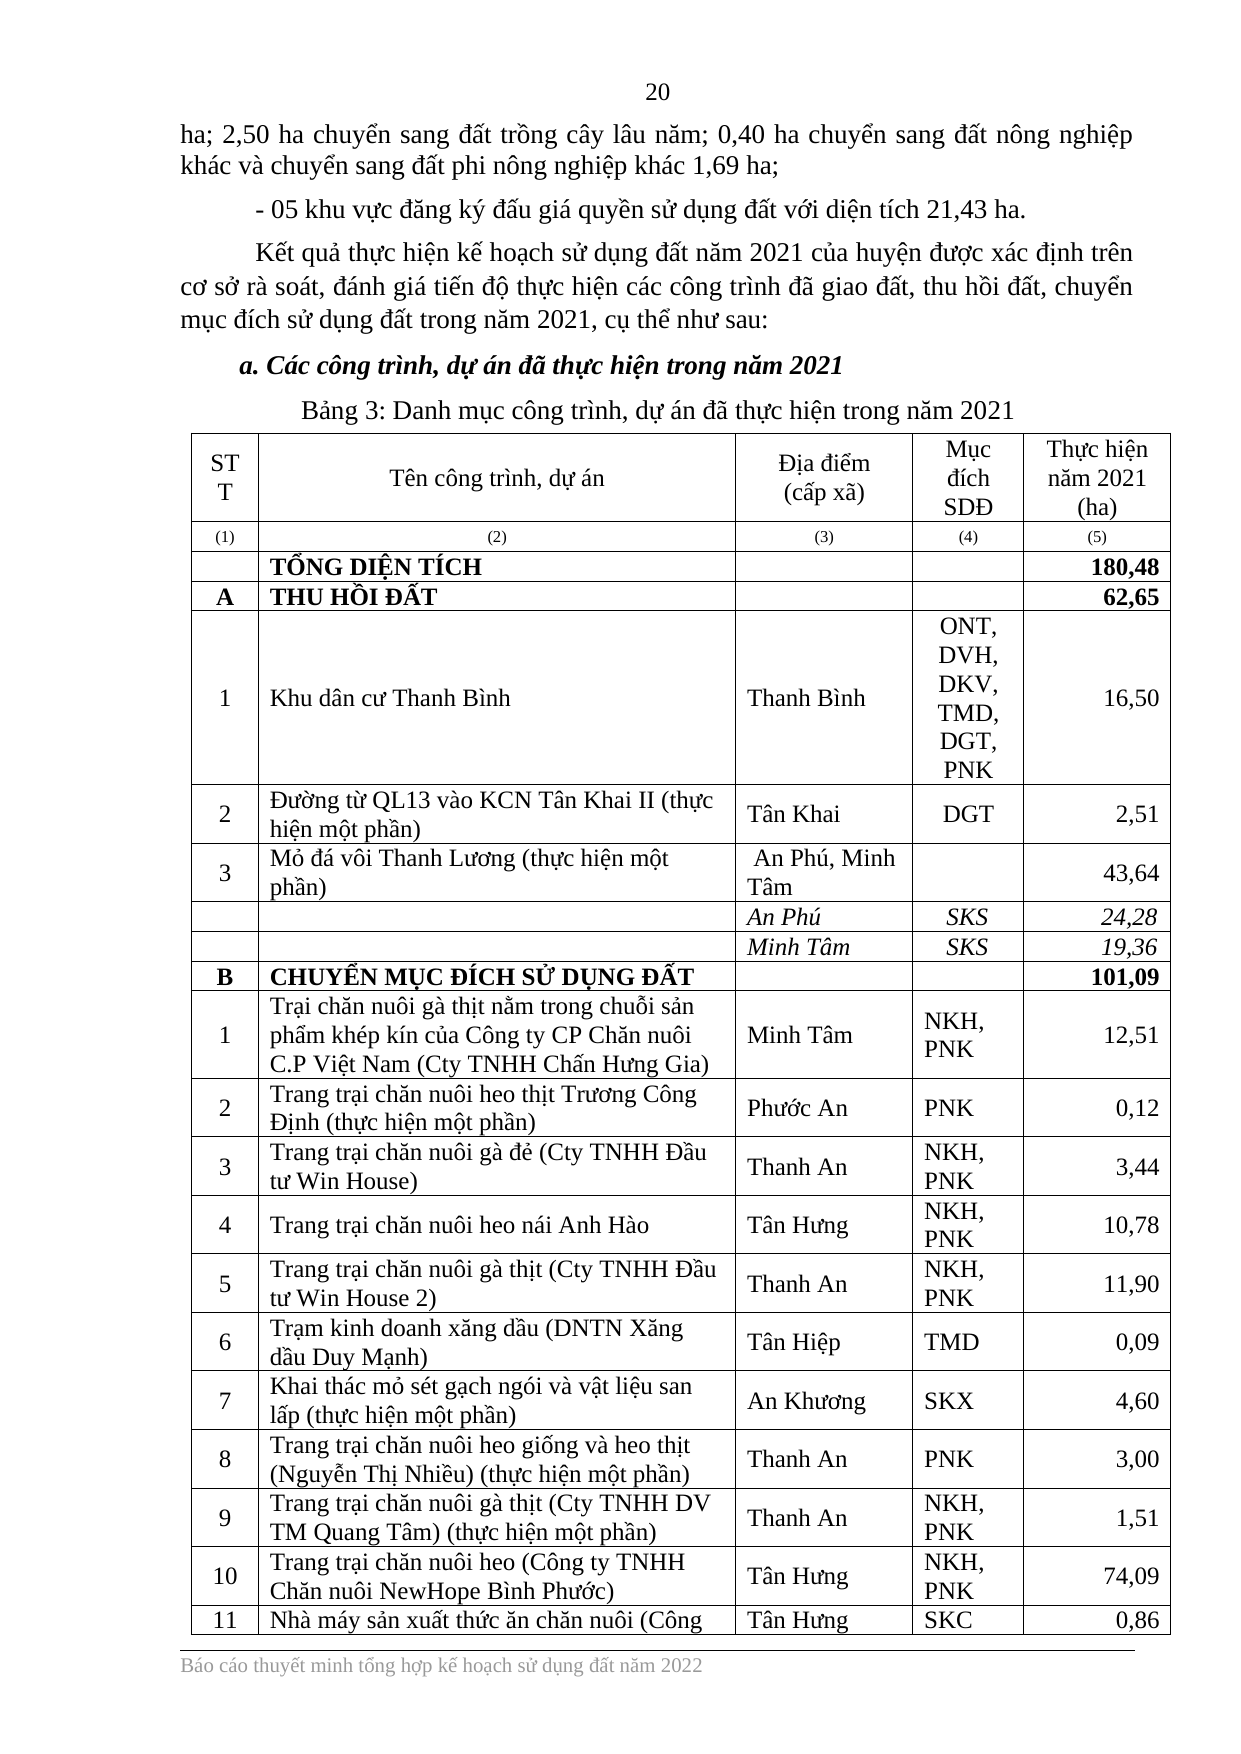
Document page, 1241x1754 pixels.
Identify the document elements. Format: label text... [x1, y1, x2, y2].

table_cell Phước An [736, 1079, 912, 1136]
table_cell SKC [913, 1606, 1023, 1634]
table_cell 19,36 [1024, 932, 1170, 961]
table_cell SKS [913, 932, 1023, 961]
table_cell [259, 1606, 735, 1634]
table_header Tên công trình, dự án [259, 434, 735, 521]
table_cell [192, 552, 258, 581]
table_cell NKH, PNK [913, 1489, 1023, 1546]
table_cell TỔNG DIỆN TÍCH [259, 552, 735, 581]
table_cell 6 [192, 1313, 258, 1370]
table_cell 1 [192, 991, 258, 1078]
table_cell 3,00 [1024, 1430, 1170, 1487]
table_cell Thanh Bình [736, 611, 912, 784]
table_cell NKH, PNK [913, 991, 1023, 1078]
table_cell Tân Hưng [736, 1196, 912, 1253]
table_cell Đường từ QL13 vào KCN Tân Khai II (thực hiện một phần) [259, 785, 735, 842]
table_cell Khu dân cư Thanh Bình [259, 611, 735, 784]
table_cell Thanh An [736, 1254, 912, 1312]
table_cell Minh Tâm [736, 932, 912, 961]
table_cell 101,09 [1024, 962, 1170, 990]
table_cell 62,65 [1024, 582, 1170, 610]
table_cell 0,86 [1024, 1606, 1170, 1634]
table_cell [913, 844, 1023, 901]
table_cell Trạm kinh doanh xăng dầu (DNTN Xăng dầu Duy Mạnh) [259, 1313, 735, 1370]
table_cell [913, 962, 1023, 990]
table_cell 11 [192, 1606, 258, 1634]
table_cell An Phú [736, 902, 912, 931]
table_cell [913, 582, 1023, 610]
table_cell Khai thác mỏ sét gạch ngói và vật liệu san lấp (thực hiện một phần) [259, 1371, 735, 1429]
text a. Các công trình, dự án đã thực hiện trong năm 2021 [180, 349, 1135, 380]
text Bảng 3: Danh mục công trình, dự án đã thực hiện trong năm 2021 [180, 394, 1135, 426]
table_cell A [192, 582, 258, 610]
table_cell Tân Khai [736, 785, 912, 842]
table_cell 2,51 [1024, 785, 1170, 842]
table_cell (2) [259, 522, 735, 551]
table_cell Trang trại chăn nuôi heo nái Anh Hào [259, 1196, 735, 1253]
table_cell CHUYỂN MỤC ĐÍCH SỬ DỤNG ĐẤT [259, 962, 735, 990]
table_cell 180,48 [1024, 552, 1170, 581]
table_cell 3 [192, 844, 258, 901]
table_cell Trại chăn nuôi gà thịt nằm trong chuỗi sản phẩm khép kín của Công ty CP Chăn nuôi C.P Việt Nam (Cty TNHH Chấn Hưng Gia) [259, 991, 735, 1078]
table_cell 2 [192, 1079, 258, 1136]
table_cell 12,51 [1024, 991, 1170, 1078]
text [180, 118, 1135, 180]
table_cell Thanh An [736, 1430, 912, 1487]
table_cell NKH, PNK [913, 1547, 1023, 1604]
table_cell 43,64 [1024, 844, 1170, 901]
table_cell SKX [913, 1371, 1023, 1429]
table_cell DGT [913, 785, 1023, 842]
table_cell 24,28 [1024, 902, 1170, 931]
table_cell (3) [736, 522, 912, 551]
table_cell Trang trại chăn nuôi heo thịt Trương Công Định (thực hiện một phần) [259, 1079, 735, 1136]
table_cell Trang trại chăn nuôi heo giống và heo thịt (Nguyễn Thị Nhiều) (thực hiện một phần) [259, 1430, 735, 1487]
table_header Thực hiện năm 2021 (ha) [1024, 434, 1170, 521]
table_cell Minh Tâm [736, 991, 912, 1078]
table_cell 0,12 [1024, 1079, 1170, 1136]
table_cell 7 [192, 1371, 258, 1429]
table_cell PNK [913, 1430, 1023, 1487]
table_cell SKS [913, 902, 1023, 931]
table_cell 11,90 [1024, 1254, 1170, 1312]
table_cell [259, 932, 735, 961]
table_cell 1 [192, 611, 258, 784]
table_cell Tân Hưng [736, 1547, 912, 1604]
table_cell NKH, PNK [913, 1196, 1023, 1253]
table_cell Tân Hưng [736, 1606, 912, 1634]
table_cell ONT, DVH, DKV, TMD, DGT, PNK [913, 611, 1023, 784]
table_cell Thanh An [736, 1137, 912, 1195]
table_cell [192, 932, 258, 961]
table_cell 16,50 [1024, 611, 1170, 784]
table_cell NKH, PNK [913, 1254, 1023, 1312]
table_cell Mỏ đá vôi Thanh Lương (thực hiện một phần) [259, 844, 735, 901]
table_cell (1) [192, 522, 258, 551]
table_cell Trang trại chăn nuôi gà đẻ (Cty TNHH Đầu tư Win House) [259, 1137, 735, 1195]
table_cell 10 [192, 1547, 258, 1604]
table_cell An Phú, Minh Tâm [736, 844, 912, 901]
table_header Địa điểm (cấp xã) [736, 434, 912, 521]
table_header Mục đích SDĐ [913, 434, 1023, 521]
table_cell Trang trại chăn nuôi gà thịt (Cty TNHH DV TM Quang Tâm) (thực hiện một phần) [259, 1489, 735, 1546]
table_cell THU HỒI ĐẤT [259, 582, 735, 610]
table_cell 0,09 [1024, 1313, 1170, 1370]
table_cell TMD [913, 1313, 1023, 1370]
text Kết quả thực hiện kế hoạch sử dụng đất năm 2021 của huyện được xác định trên cơ sở rà soát, đánh giá tiến độ thực hiện các công trình đã giao đất, thu hồi đất, chuyển mục đích sử dụng đất trong năm 2021, cụ thể như sau: [180, 237, 1135, 334]
table_cell 9 [192, 1489, 258, 1546]
table_cell [736, 582, 912, 610]
table_cell NKH, PNK [913, 1137, 1023, 1195]
table_cell (5) [1024, 522, 1170, 551]
table_cell An Khương [736, 1371, 912, 1429]
table_cell Thanh An [736, 1489, 912, 1546]
table_cell 1,51 [1024, 1489, 1170, 1546]
table_cell [259, 902, 735, 931]
table_cell [913, 552, 1023, 581]
table_cell 5 [192, 1254, 258, 1312]
table_cell (4) [913, 522, 1023, 551]
table_cell 2 [192, 785, 258, 842]
table_cell 8 [192, 1430, 258, 1487]
text - 05 khu vực đăng ký đấu giá quyền sử dụng đất với diện tích 21,43 ha. [180, 193, 1135, 224]
table_cell B [192, 962, 258, 990]
table_cell Trang trại chăn nuôi heo (Công ty TNHH Chăn nuôi NewHope Bình Phước) [259, 1547, 735, 1604]
table_cell PNK [913, 1079, 1023, 1136]
table_cell 4,60 [1024, 1371, 1170, 1429]
table_header STT [192, 434, 258, 521]
table_cell 3 [192, 1137, 258, 1195]
table_cell [736, 552, 912, 581]
table_cell Tân Hiệp [736, 1313, 912, 1370]
table_cell [192, 902, 258, 931]
table_cell 10,78 [1024, 1196, 1170, 1253]
table_cell Trang trại chăn nuôi gà thịt (Cty TNHH Đầu tư Win House 2) [259, 1254, 735, 1312]
table_cell 4 [192, 1196, 258, 1253]
table_cell 74,09 [1024, 1547, 1170, 1604]
table_cell [736, 962, 912, 990]
table_cell 3,44 [1024, 1137, 1170, 1195]
